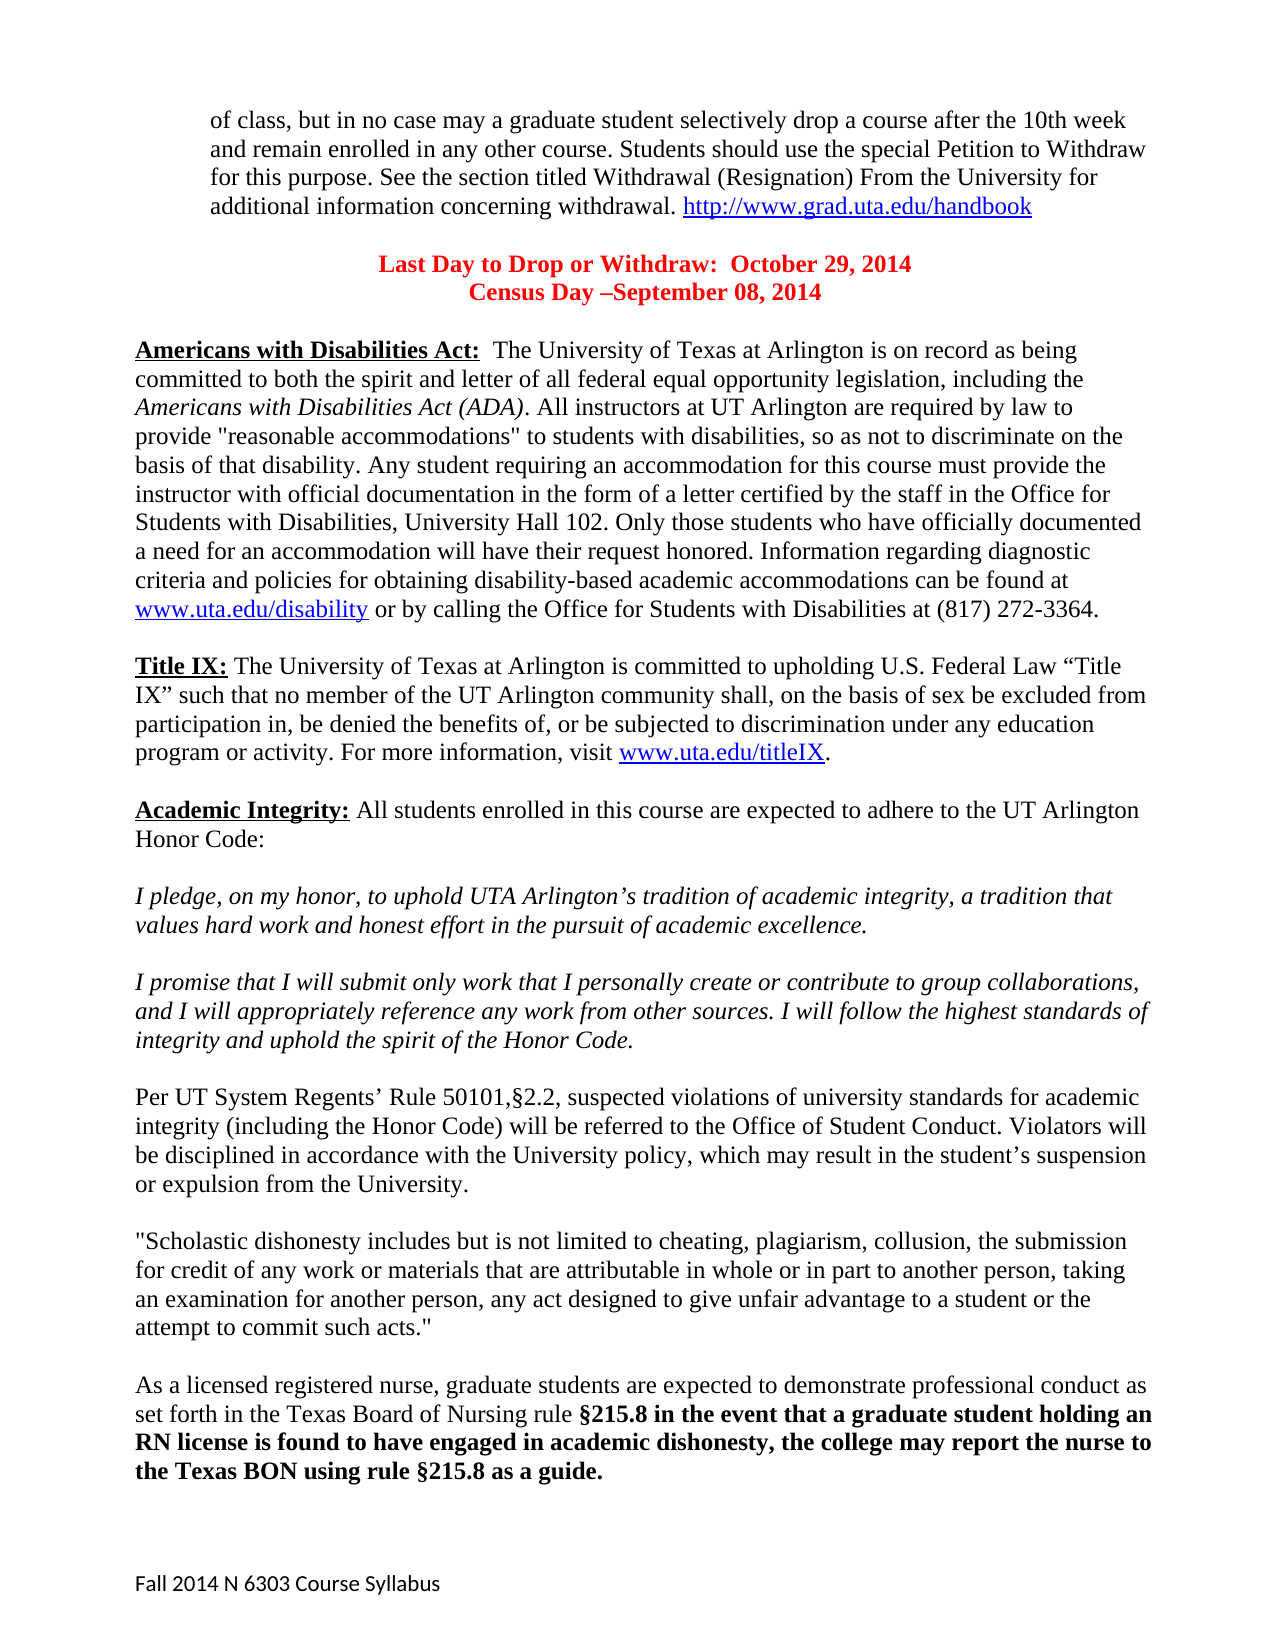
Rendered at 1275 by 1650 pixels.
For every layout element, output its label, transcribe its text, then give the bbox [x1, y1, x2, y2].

text Academic Integrity: All students enrolled in this course are expected to adhere to the UT Arlington Honor Code: [135, 795, 1155, 852]
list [172, 105, 1155, 220]
text I pledge, on my honor, to uphold UTA Arlington’s tradition of academic integrity, a tradition that values hard work and honest effort in the pursuit of academic excellence. [135, 881, 1155, 939]
text "Scholastic dishonesty includes but is not limited to cheating, plagiarism, collusion, the submission for credit of any work or materials that are attributable in whole or in part to another person, taking an examination for another person, any act designed to give unfair advantage to a student or the attempt to commit such acts." [135, 1226, 1155, 1341]
text Last Day to Drop or Withdraw: October 29, 2014 [135, 249, 1155, 277]
text I promise that I will submit only work that I personally create or contribute to group collaborations, and I will appropriately reference any work from other sources. I will follow the highest standards of integrity and uphold the spirit of the Honor Code. [135, 967, 1155, 1054]
text Americans with Disabilities Act: The University of Texas at Arlington is on record as being committed to both the spirit and letter of all federal equal opportunity legislation, including the Americans with Disabilities Act (ADA). All instructors at UT Arlington are required by law to provide "reasonable accommodations" to students with disabilities, so as not to discriminate on the basis of that disability. Any student requiring an accommodation for this course must provide the instructor with official documentation in the form of a letter certified by the staff in the Office for Students with Disabilities, University Hall 102. Only those students who have officially documented a need for an accommodation will have their request honored. Information regarding diagnostic criteria and policies for obtaining disability-based academic accommodations can be found at www.uta.edu/disability or by calling the Office for Students with Disabilities at (817) 272-3364. [135, 335, 1155, 622]
text As a licensed registered nurse, graduate students are expected to demonstrate professional conduct as set forth in the Texas Board of Nursing rule §215.8 in the event that a graduate student holding an RN license is found to have engaged in academic dishonesty, the college may report the nurse to the Texas BON using rule §215.8 as a guide. [135, 1370, 1155, 1485]
text Per UT System Regents’ Rule 50101,§2.2, suspected violations of university standards for academic integrity (including the Honor Code) will be referred to the Office of Student Conduct. Violators will be disciplined in accordance with the University policy, which may result in the student’s suspension or expulsion from the University. [135, 1082, 1155, 1197]
text Title IX: The University of Texas at Arlington is committed to upholding U.S. Federal Law “Title IX” such that no member of the UT Arlington community shall, on the basis of sex be excluded from participation in, be denied the benefits of, or be subjected to discrimination under any education program or activity. For more information, visit www.uta.edu/titleIX. [135, 651, 1155, 766]
text Census Day –September 08, 2014 [135, 277, 1155, 306]
